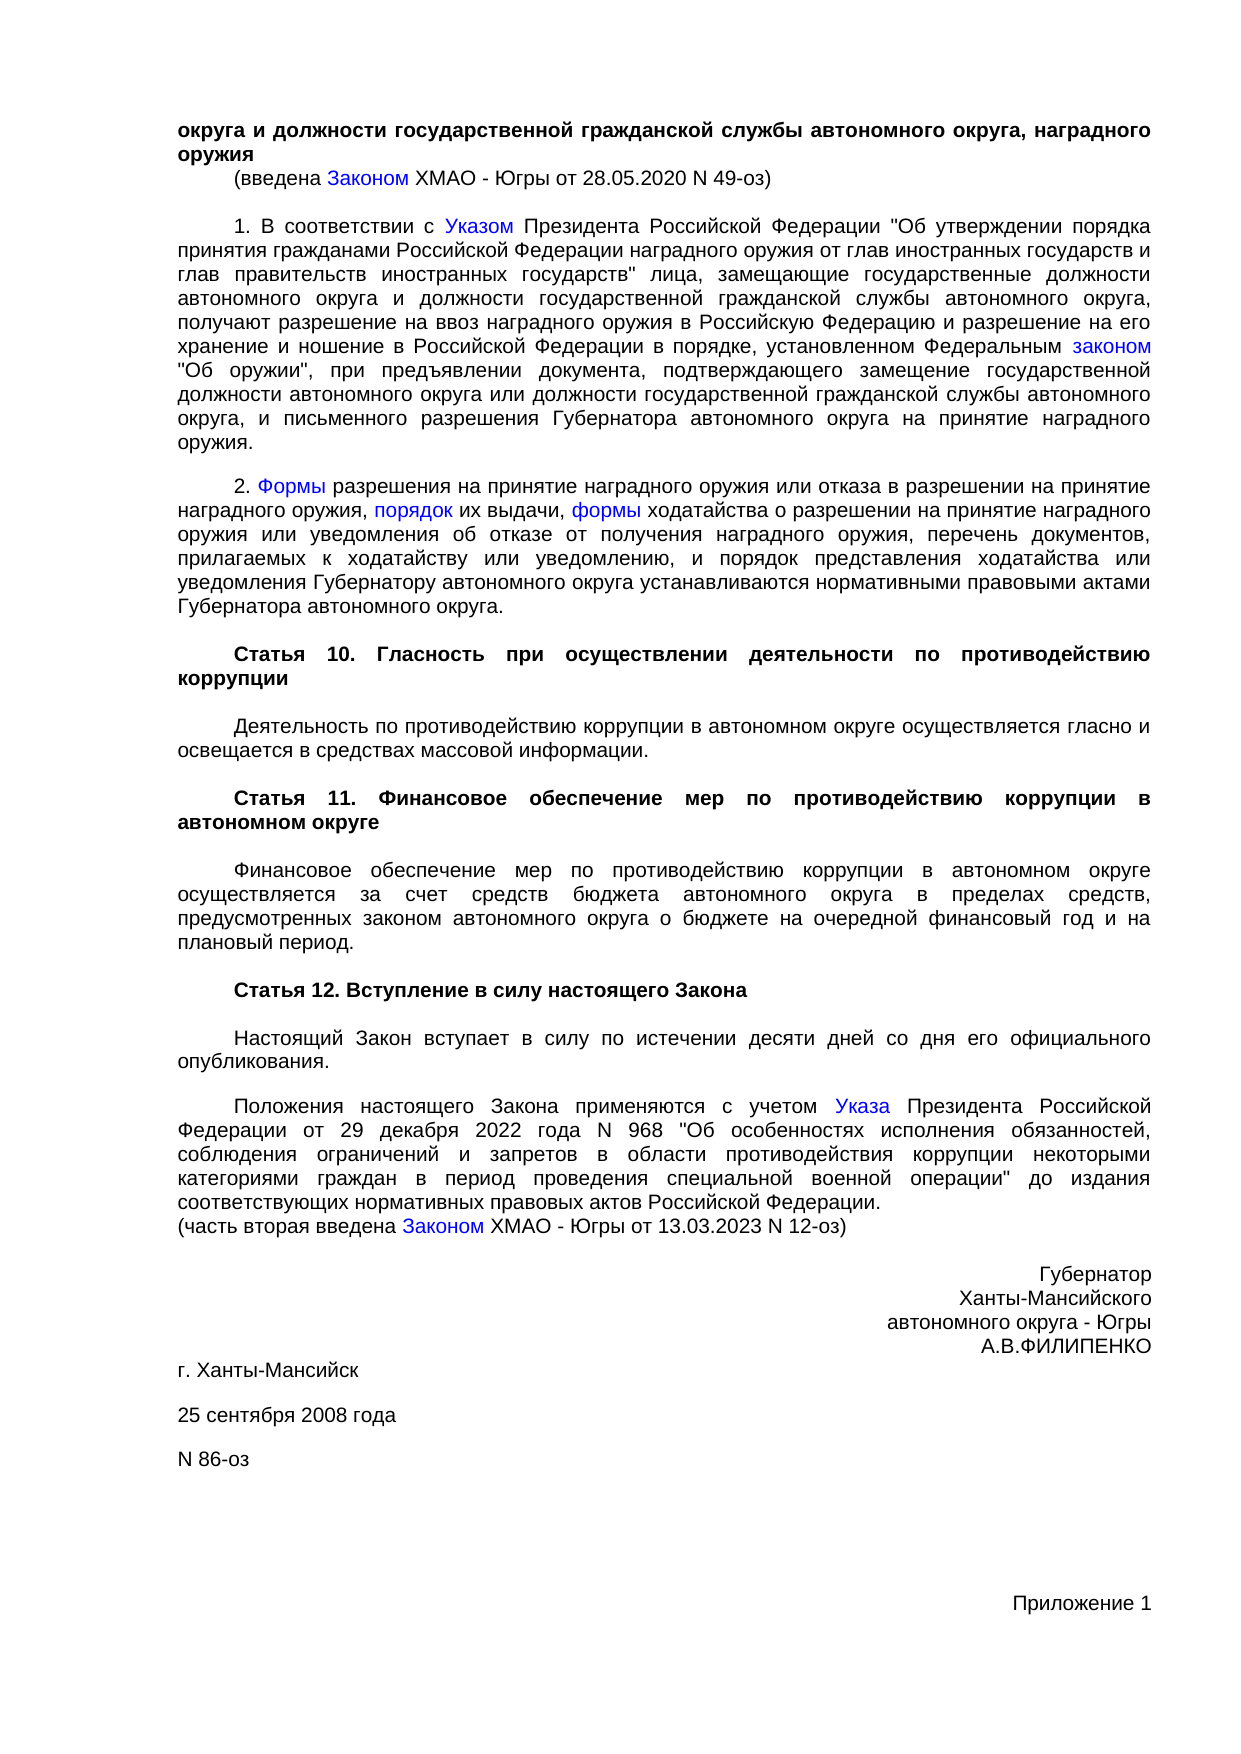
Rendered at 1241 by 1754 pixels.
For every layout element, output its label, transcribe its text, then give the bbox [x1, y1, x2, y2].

text 1. В соответствии с Указом Президента Российской Федерации "Об утверждении порядка принятия гражданами Российской Федерации наградного оружия от глав иностранных государств и глав правительств иностранных государств" лица, замещающие государственные должности автономного округа и должности государственной гражданской службы автономного округа, получают разрешение на ввоз наградного оружия в Российскую Федерацию и разрешение на его хранение и ношение в Российской Федерации в порядке, установленном Федеральным законом "Об оружии", при предъявлении документа, подтверждающего замещение государственной должности автономного округа или должности государственной гражданской службы автономного округа, и письменного разрешения Губернатора автономного округа на принятие наградного оружия. [177, 214, 1152, 453]
text (часть вторая введена Законом ХМАО - Югры от 13.03.2023 N 12-оз) [177, 1214, 1152, 1238]
text Положения настоящего Закона применяются с учетом Указа Президента Российской Федерации от 29 декабря 2022 года N 968 "Об особенностях исполнения обязанностей, соблюдения ограничений и запретов в области противодействия коррупции некоторыми категориями граждан в период проведения специальной военной операции" до издания соответствующих нормативных правовых актов Российской Федерации. [177, 1094, 1152, 1214]
title Статья 12. Вступление в силу настоящего Закона [177, 977, 1152, 1001]
text Финансовое обеспечение мер по противодействию коррупции в автономном округе осуществляется за счет средств бюджета автономного округа в пределах средств, предусмотренных законом автономного округа о бюджете на очередной финансовый год и на плановый период. [177, 858, 1152, 953]
text Ханты-Мансийского [177, 1286, 1152, 1310]
text 2. Формы разрешения на принятие наградного оружия или отказа в разрешении на принятие наградного оружия, порядок их выдачи, формы ходатайства о разрешении на принятие наградного оружия или уведомления об отказе от получения наградного оружия, перечень документов, прилагаемых к ходатайству или уведомлению, и порядок представления ходатайства или уведомления Губернатору автономного округа устанавливаются нормативными правовыми актами Губернатора автономного округа. [177, 474, 1152, 618]
text Губернатор [177, 1262, 1152, 1286]
text 25 сентября 2008 года [177, 1402, 1152, 1426]
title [177, 118, 1152, 166]
text Настоящий Закон вступает в силу по истечении десяти дней со дня его официального опубликования. [177, 1025, 1152, 1073]
text Деятельность по противодействию коррупции в автономном округе осуществляется гласно и освещается в средствах массовой информации. [177, 714, 1152, 762]
text Приложение 1 [177, 1591, 1152, 1615]
title Статья 11. Финансовое обеспечение мер по противодействию коррупции в автономном округе [177, 786, 1152, 834]
text (введена Законом ХМАО - Югры от 28.05.2020 N 49-оз) [177, 166, 1152, 190]
text г. Ханты-Мансийск [177, 1358, 1152, 1382]
text А.В.ФИЛИПЕНКО [177, 1334, 1152, 1358]
title Статья 10. Гласность при осуществлении деятельности по противодействию коррупции [177, 642, 1152, 690]
text автономного округа - Югры [177, 1310, 1152, 1334]
text N 86-оз [177, 1447, 1152, 1471]
